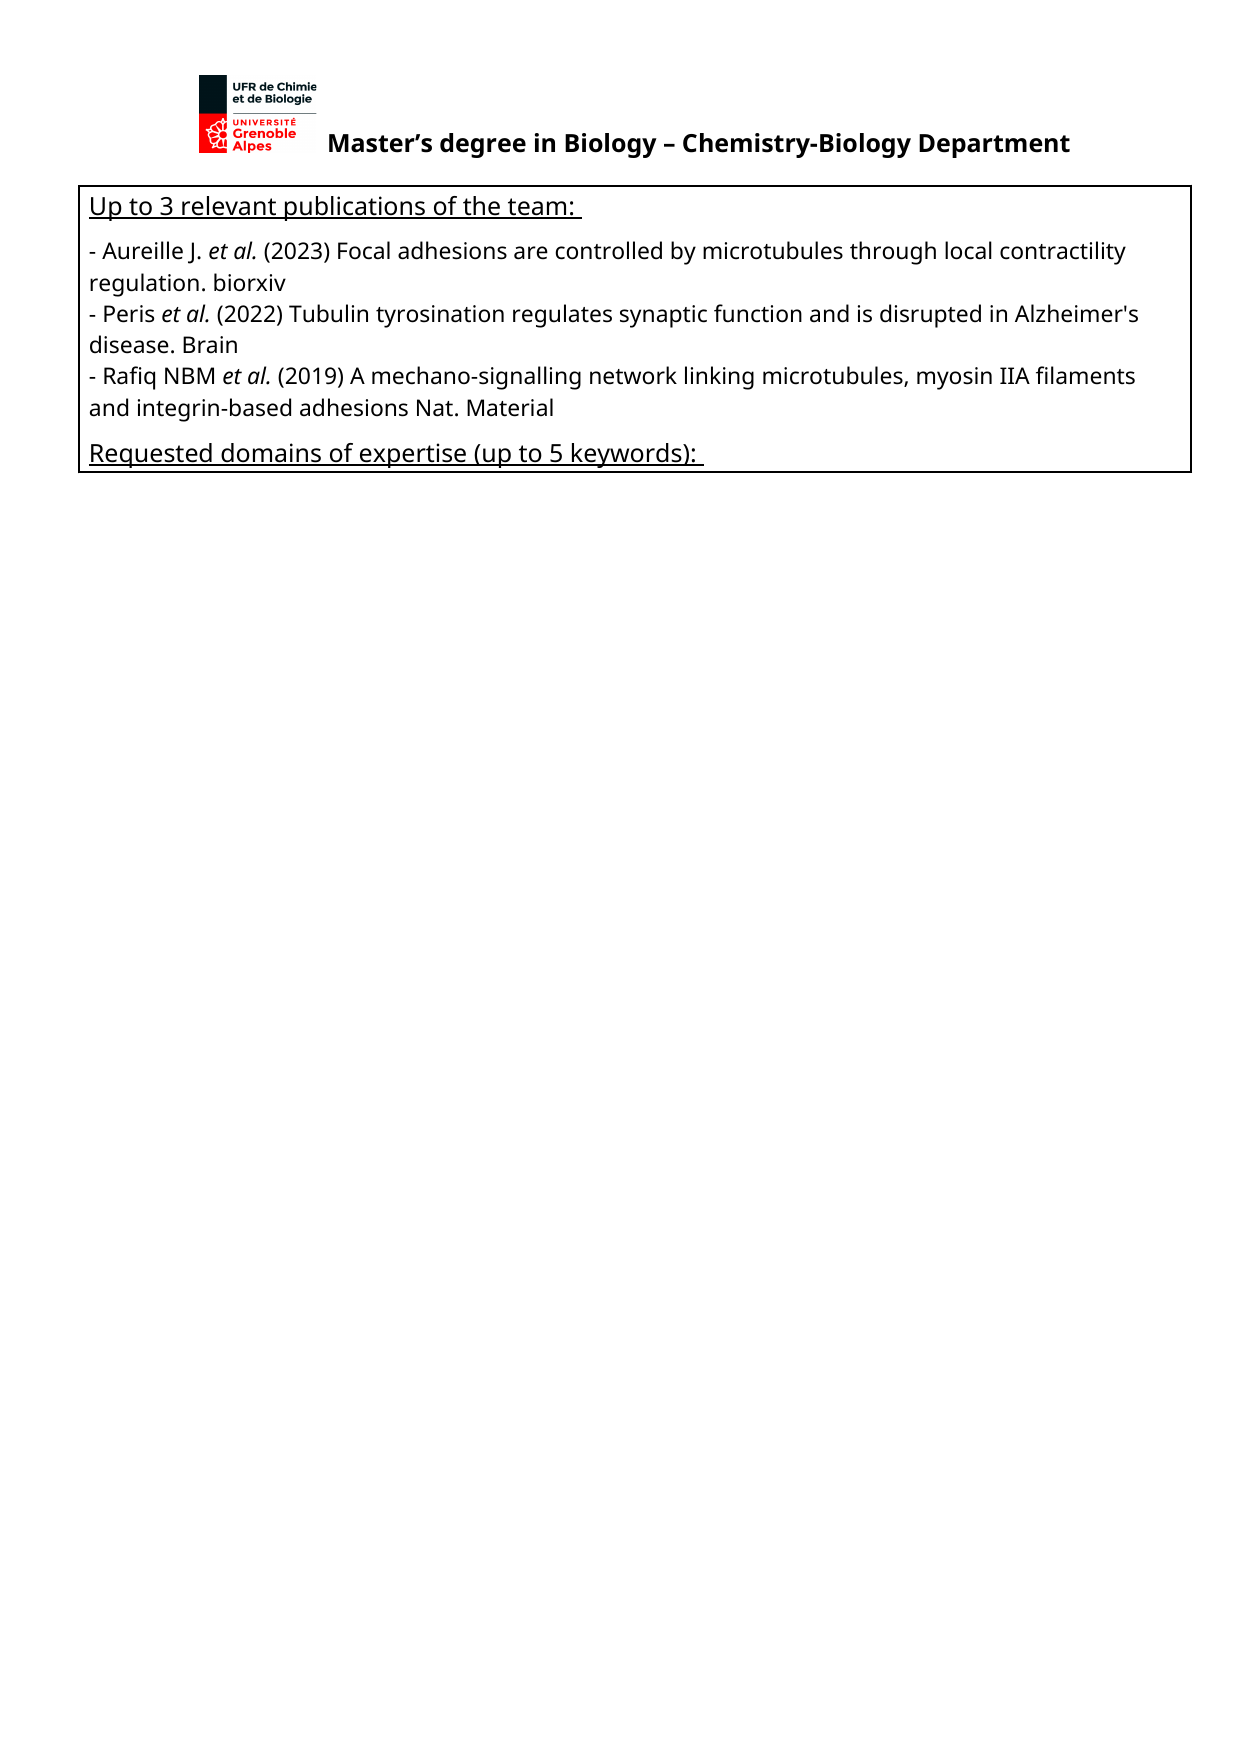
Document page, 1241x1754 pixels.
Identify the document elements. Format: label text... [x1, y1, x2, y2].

text Up to 3 relevant publications of the team: [80, 187, 1190, 223]
text - Peris et al. (2022) Tubulin tyrosination regulates synaptic function and is disrupted in Alzheimer's disease. Brain [80, 293, 1190, 356]
text Requested domains of expertise (up to 5 keywords): [80, 431, 1190, 471]
picture [199, 75, 317, 153]
text - Aureille J. et al. (2023) Focal adhesions are controlled by microtubules through local contractility regulation. biorxiv [80, 231, 1190, 293]
text - Rafiq NBM et al. (2019) A mechano-signalling network linking microtubules, myosin IIA filaments and integrin-based adhesions Nat. Material [80, 356, 1190, 423]
